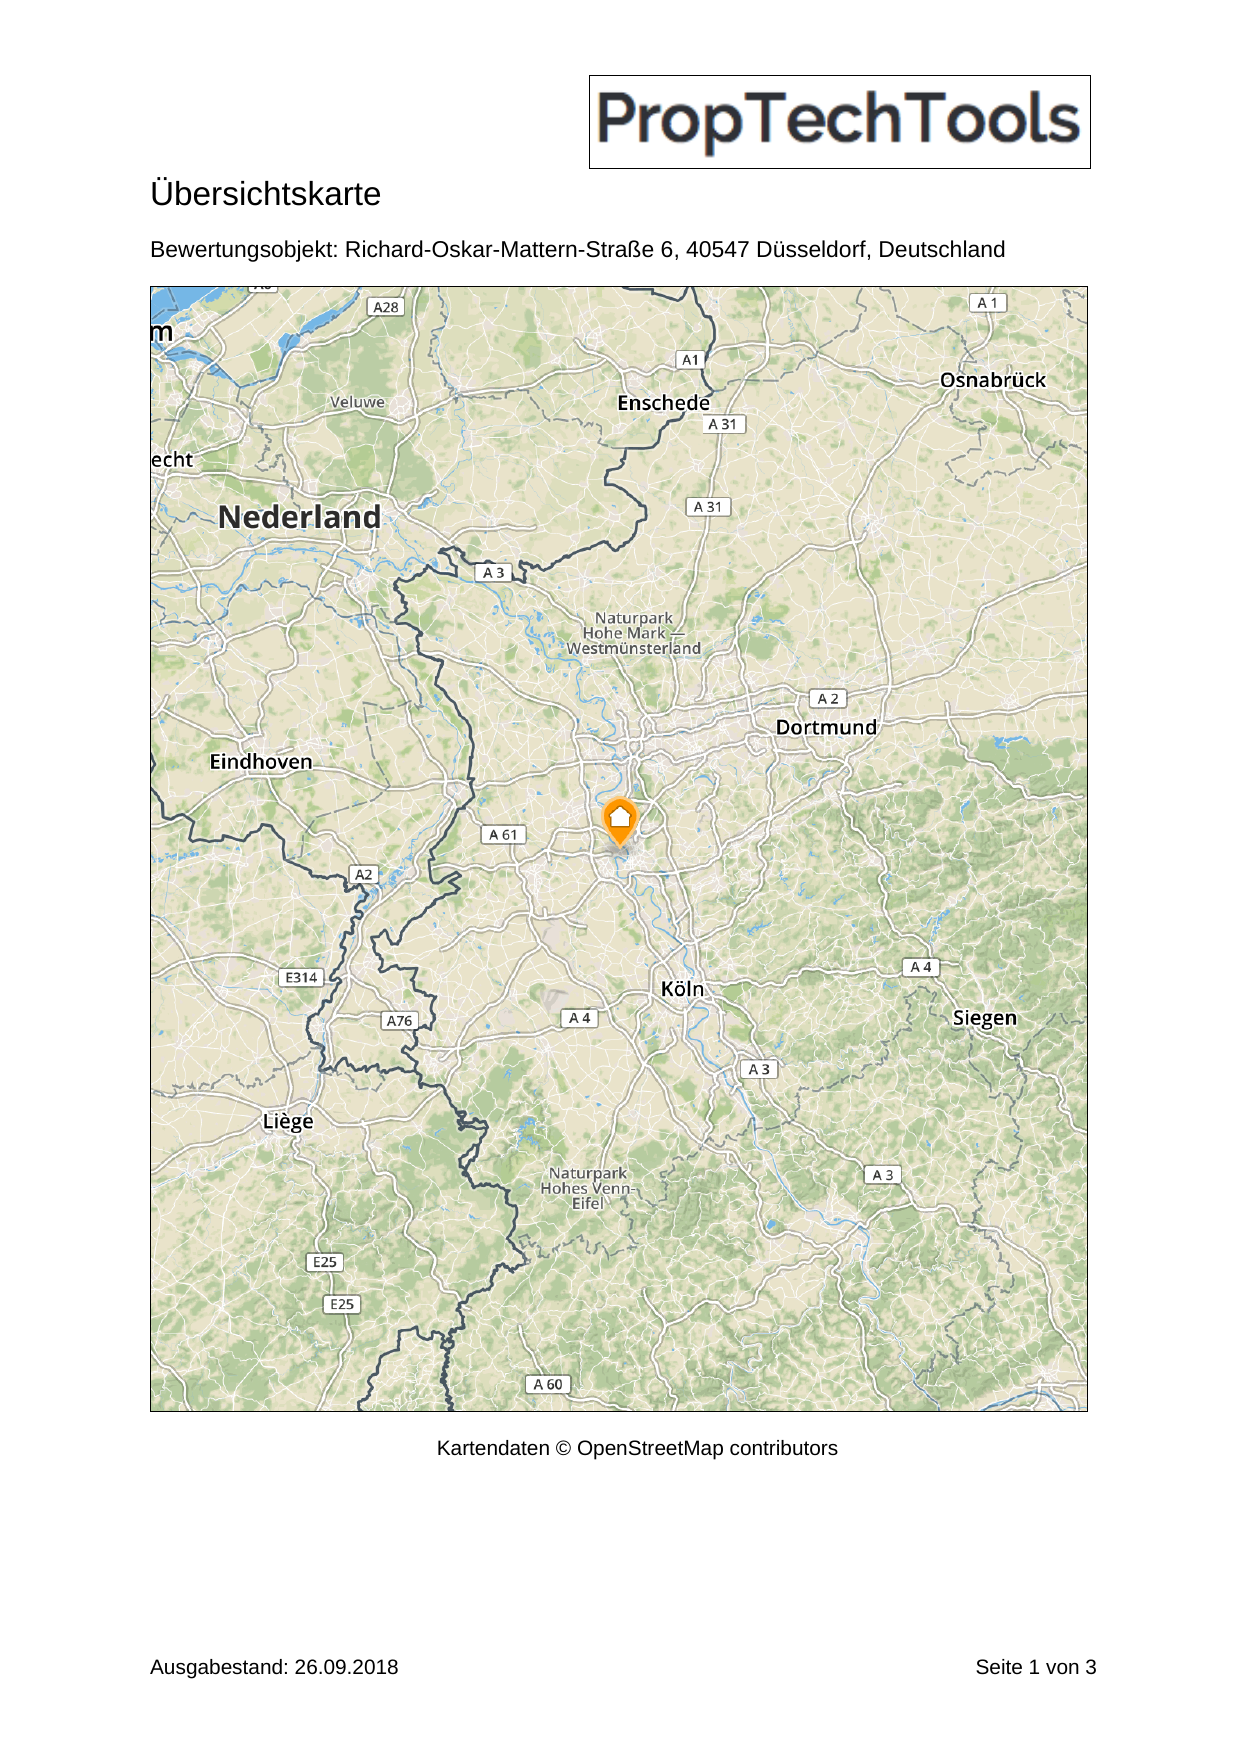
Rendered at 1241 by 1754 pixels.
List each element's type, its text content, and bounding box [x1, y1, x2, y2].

picture [151, 287, 1087, 1411]
picture [590, 76, 1090, 168]
text Kartendaten © OpenStreetMap contributors [150, 1436, 1090, 1460]
text Übersichtskarte [150, 174, 1090, 212]
text Bewertungsobjekt: Richard-Oskar-Mattern-Straße 6, 40547 Düsseldorf, Deutschland [150, 236, 1090, 263]
